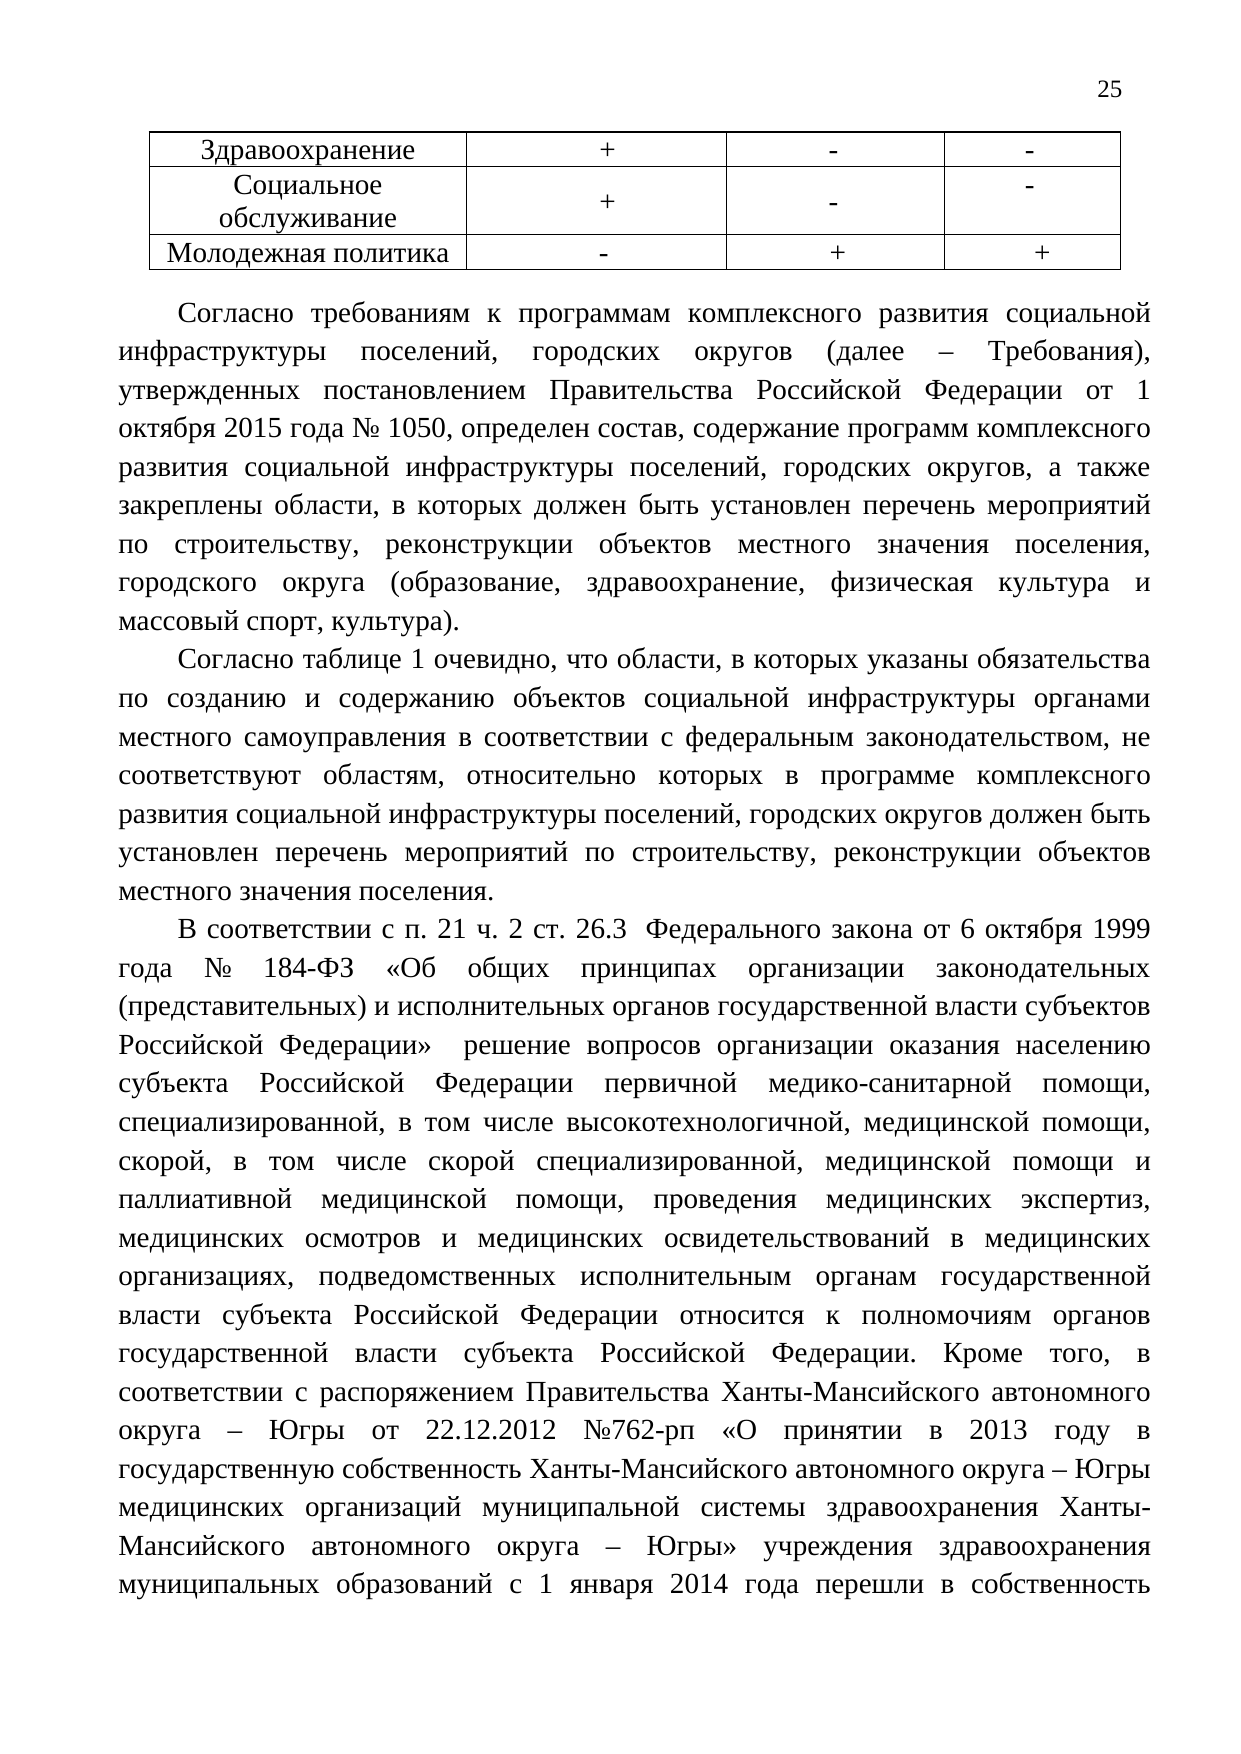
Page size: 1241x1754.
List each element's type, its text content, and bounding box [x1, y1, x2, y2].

table_cell - [727, 133, 944, 166]
table_cell + [467, 133, 726, 166]
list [118, 911, 1152, 1600]
table_cell Молодежная политика [150, 235, 466, 269]
table_cell - [467, 235, 726, 269]
list Согласно таблице 1 очевидно, что области, в которых указаны обязательства по созданию и содержанию объектов социальной инфраструктуры органами местного самоуправления в соответствии с федеральным законодательством, не соответствуют областям, относительно которых в программе комплексного развития социальной инфраструктуры поселений, городских округов должен быть установлен перечень мероприятий по строительству, реконструкции объектов местного значения поселения. [118, 642, 1152, 906]
table_cell - [945, 167, 1120, 234]
list Согласно требованиям к программам комплексного развития социальной инфраструктуры поселений, городских округов (далее – Требования), утвержденных постановлением Правительства Российской Федерации от 1 октября 2015 года № 1050, определен состав, содержание программ комплексного развития социальной инфраструктуры поселений, городских округов, а также закреплены области, в которых должен быть установлен перечень мероприятий по строительству, реконструкции объектов местного значения поселения, городского округа (образование, здравоохранение, физическая культура и массовый спорт, культура). [118, 295, 1152, 637]
table_cell Здравоохранение [150, 133, 466, 166]
table_cell + [945, 235, 1120, 269]
table_cell + [727, 235, 944, 269]
table_cell - [727, 167, 944, 234]
table_cell Социальное обслуживание [150, 167, 466, 234]
table_cell - [945, 133, 1120, 166]
table_cell + [467, 167, 726, 234]
